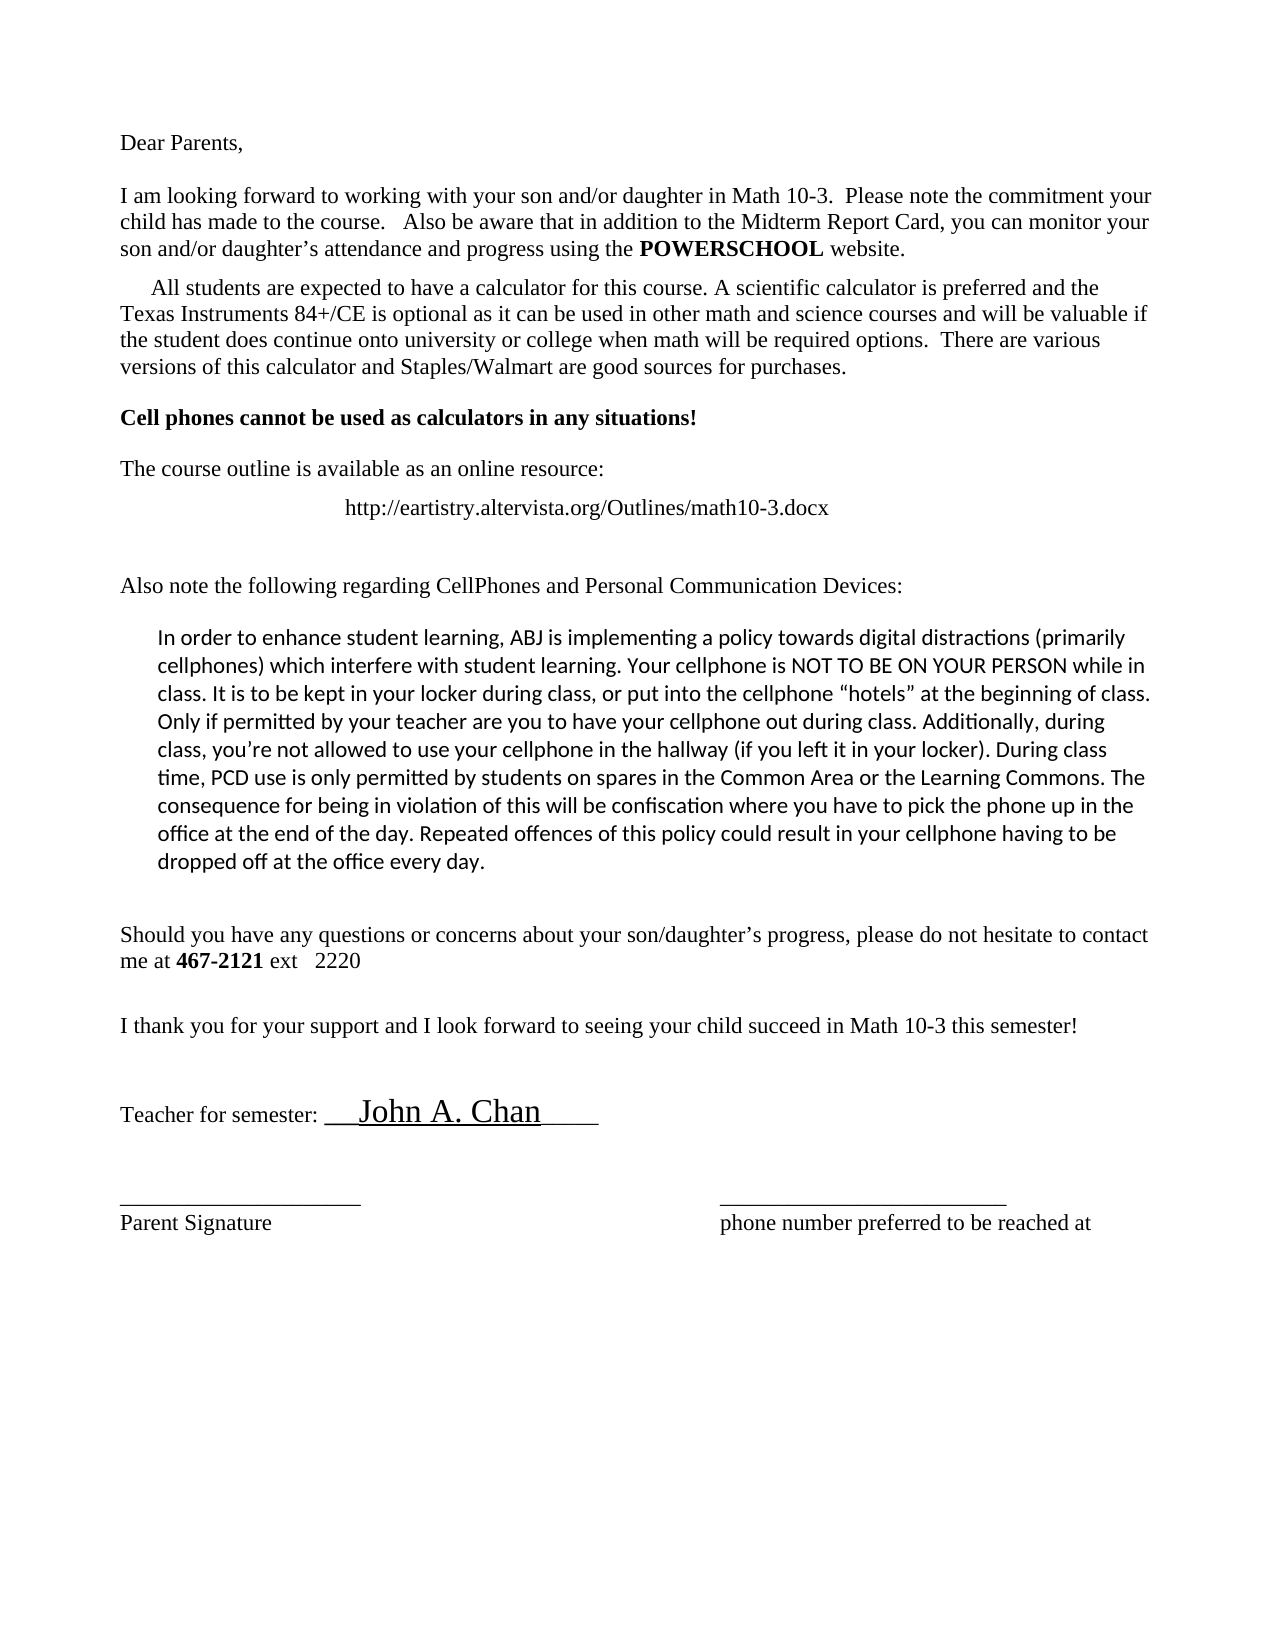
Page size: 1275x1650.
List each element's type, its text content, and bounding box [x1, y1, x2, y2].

text Parent Signature phone number preferred to be reached at [120, 1209, 1155, 1235]
text Also note the following regarding CellPhones and Personal Communication Devices: [120, 572, 1155, 598]
text _____________________ _________________________ [120, 1182, 1155, 1209]
text Dear Parents, [120, 129, 1155, 156]
text In order to enhance student learning, ABJ is implementing a policy towards digital distractions (primarily cellphones) which interfere with student learning. Your cellphone is NOT TO BE ON YOUR PERSON while in class. It is to be kept in your locker during class, or put into the cellphone “hotels” at the beginning of class. Only if permitted by your teacher are you to have your cellphone out during class. Additionally, during class, you’re not allowed to use your cellphone in the hallway (if you left it in your locker). During class time, PCD use is only permitted by students on spares in the Common Area or the Learning Commons. The consequence for being in violation of this will be confiscation where you have to pick the phone up in the office at the end of the day. Repeated offences of this policy could result in your cellphone having to be dropped off at the office every day. [157, 623, 1155, 876]
text http://eartistry.altervista.org/Outlines/math10-3.docx [120, 494, 1155, 521]
text I thank you for your support and I look forward to seeing your child succeed in Math 10-3 this semester! [120, 1012, 1155, 1038]
text The course outline is available as an online resource: [120, 455, 1155, 482]
text Should you have any questions or concerns about your son/daughter’s progress, please do not hesitate to contact me at 467-2121 ext 2220 [120, 921, 1155, 973]
text All students are expected to have a calculator for this course. A scientific calculator is preferred and the Texas Instruments 84+/CE is optional as it can be used in other math and science courses and will be valuable if the student does continue onto university or college when math will be required options. There are various versions of this calculator and Staples/Walmart are good sources for purchases. [120, 274, 1155, 379]
text I am looking forward to working with your son and/or daughter in Math 10-3. Please note the commitment your child has made to the course. Also be aware that in addition to the Midterm Report Card, you can monitor your son and/or daughter’s attendance and progress using the POWERSCHOOL website. [120, 182, 1155, 261]
text Cell phones cannot be used as calculators in any situations! [120, 404, 1155, 430]
text Teacher for semester: ___John A. Chan_____ [120, 1091, 1155, 1129]
